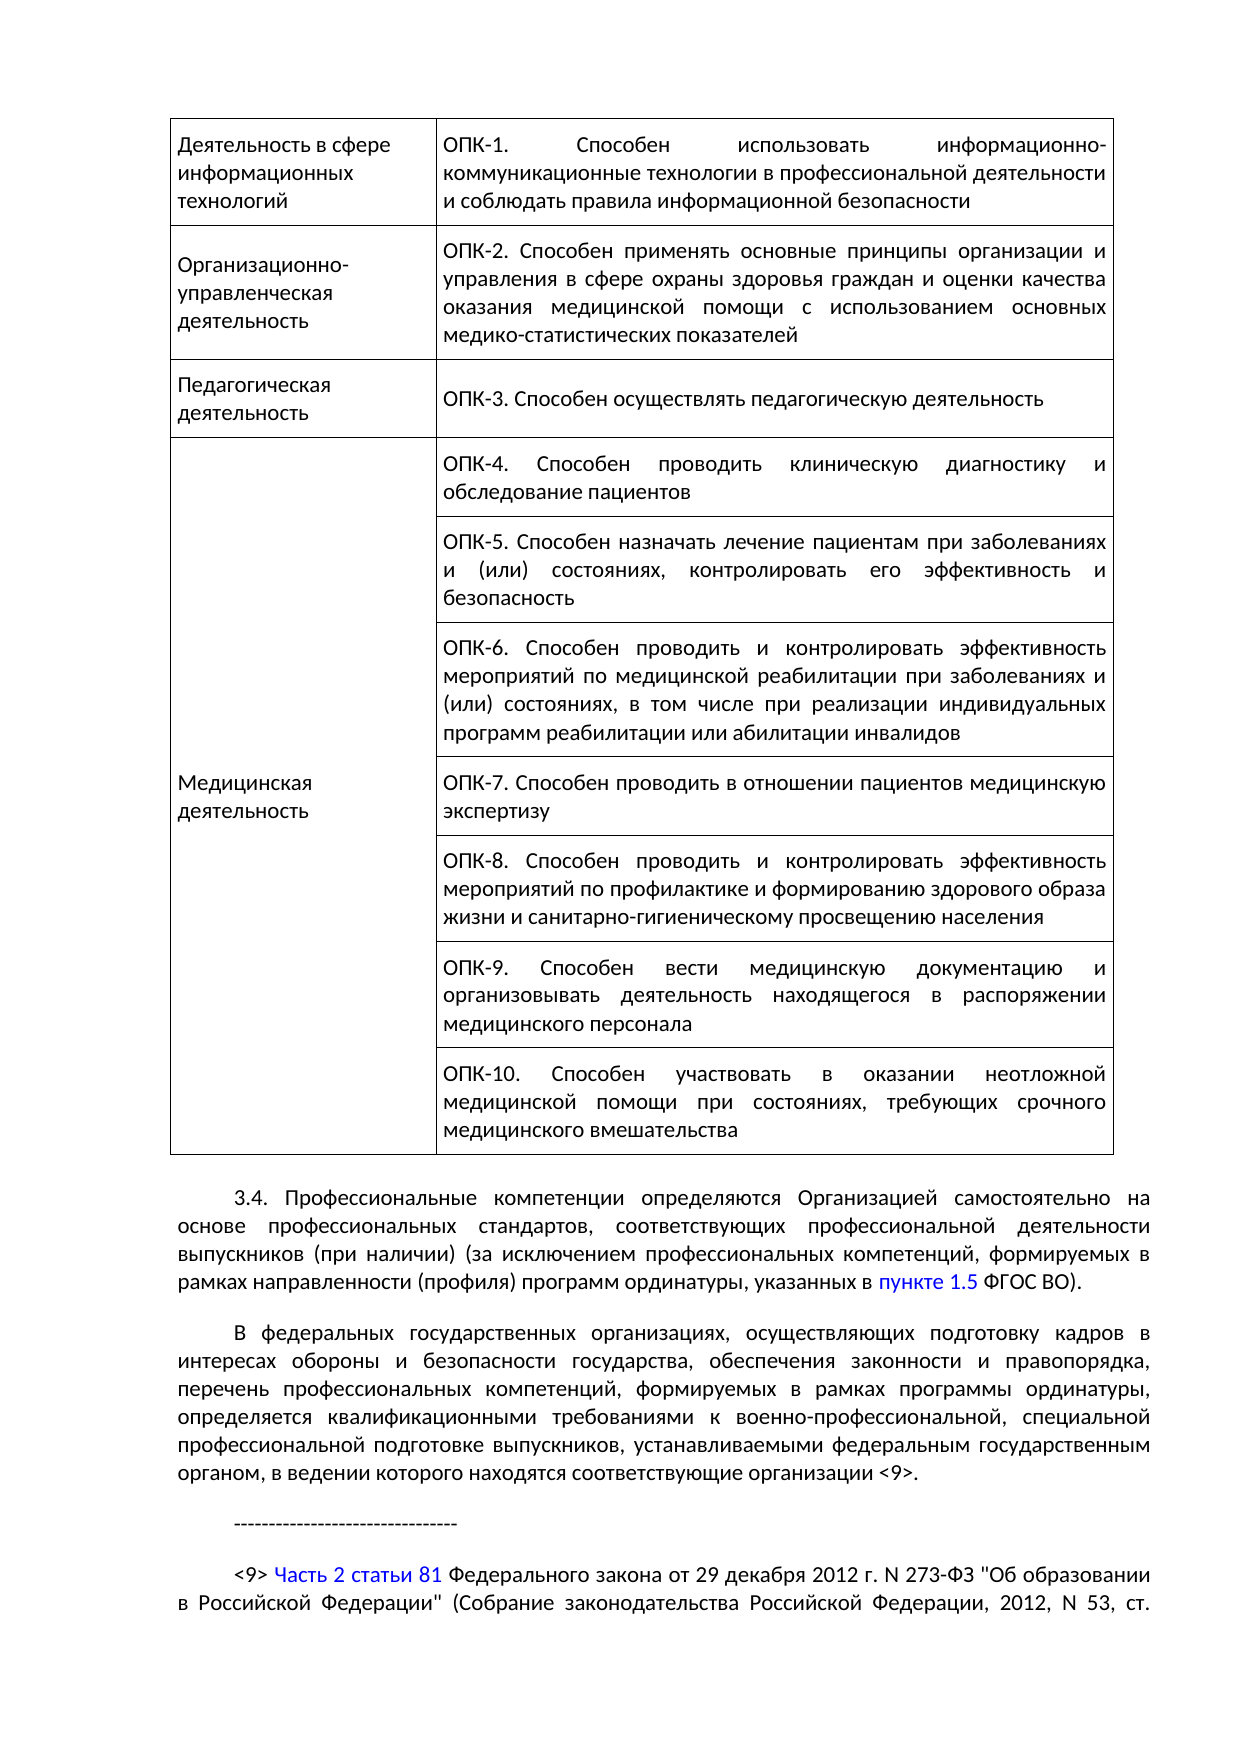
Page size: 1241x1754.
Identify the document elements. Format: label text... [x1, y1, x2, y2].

table_cell Организационно-управленческая деятельность [171, 226, 436, 359]
table_cell ОПК-6. Способен проводить и контролировать эффективность мероприятий по медицинской реабилитации при заболеваниях и (или) состояниях, в том числе при реализации индивидуальных программ реабилитации или абилитации инвалидов [437, 623, 1113, 756]
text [177, 1560, 1152, 1616]
text 3.4. Профессиональные компетенции определяются Организацией самостоятельно на основе профессиональных стандартов, соответствующих профессиональной деятельности выпускников (при наличии) (за исключением профессиональных компетенций, формируемых в рамках направленности (профиля) программ ординатуры, указанных в пункте 1.5 ФГОС ВО). [177, 1183, 1152, 1295]
table_cell ОПК-9. Способен вести медицинскую документацию и организовывать деятельность находящегося в распоряжении медицинского персонала [437, 942, 1113, 1047]
table_cell ОПК-1. Способен использовать информационно-коммуникационные технологии в профессиональной деятельности и соблюдать правила информационной безопасности [437, 119, 1113, 224]
table_cell ОПК-4. Способен проводить клиническую диагностику и обследование пациентов [437, 438, 1113, 516]
table_cell Медицинская деятельность [171, 438, 436, 1154]
table_cell ОПК-10. Способен участвовать в оказании неотложной медицинской помощи при состояниях, требующих срочного медицинского вмешательства [437, 1048, 1113, 1154]
table_cell Деятельность в сфере информационных технологий [171, 119, 436, 224]
table_cell ОПК-8. Способен проводить и контролировать эффективность мероприятий по профилактике и формированию здорового образа жизни и санитарно-гигиеническому просвещению населения [437, 836, 1113, 941]
table_cell Педагогическая деятельность [171, 360, 436, 437]
text -------------------------------- [177, 1509, 1152, 1537]
text В федеральных государственных организациях, осуществляющих подготовку кадров в интересах обороны и безопасности государства, обеспечения законности и правопорядка, перечень профессиональных компетенций, формируемых в рамках программы ординатуры, определяется квалификационными требованиями к военно-профессиональной, специальной профессиональной подготовке выпускников, устанавливаемыми федеральным государственным органом, в ведении которого находятся соответствующие организации <9>. [177, 1318, 1152, 1486]
table_cell ОПК-2. Способен применять основные принципы организации и управления в сфере охраны здоровья граждан и оценки качества оказания медицинской помощи с использованием основных медико-статистических показателей [437, 226, 1113, 359]
table_cell ОПК-7. Способен проводить в отношении пациентов медицинскую экспертизу [437, 757, 1113, 834]
table_cell ОПК-5. Способен назначать лечение пациентам при заболеваниях и (или) состояниях, контролировать его эффективность и безопасность [437, 517, 1113, 622]
table_cell ОПК-3. Способен осуществлять педагогическую деятельность [437, 360, 1113, 437]
